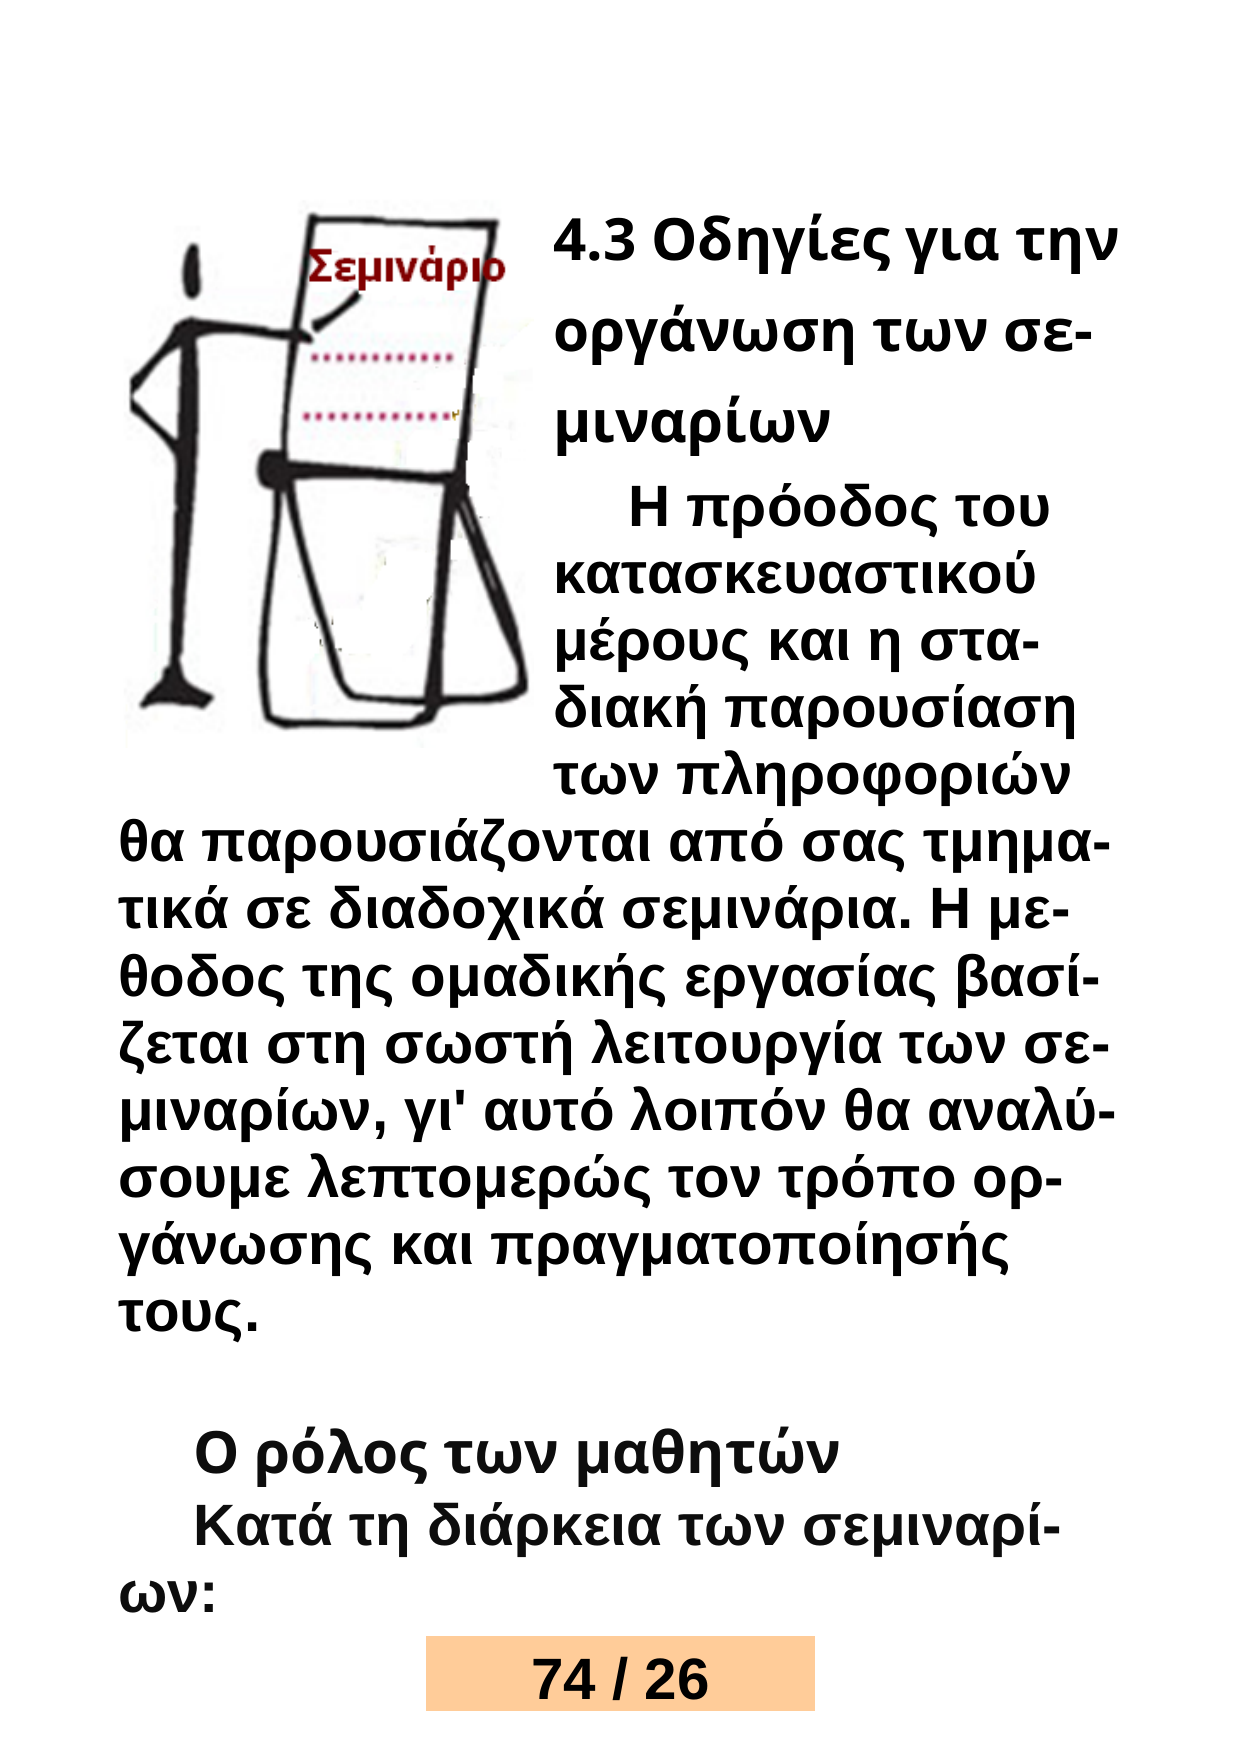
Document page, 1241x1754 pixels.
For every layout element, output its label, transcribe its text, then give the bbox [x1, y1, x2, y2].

text Κατά τη διάρκεια των σεμιναρί-ων: [118, 1490, 1122, 1624]
picture [121, 198, 534, 744]
text Ο ρόλος των μαθητών [118, 1411, 1122, 1490]
text 4.3 Οδηγίες για την οργάνωση των σε-μιναρίων [534, 198, 1122, 460]
text Η πρόοδος του κατασκευαστικού μέρους και η στα-διακή παρουσίαση των πληροφοριών θα παρουσιάζονται από σας τμημα-τικά σε διαδοχικά σεμινάρια. Η με-θοδος της ομαδικής εργασίας βασί-ζεται στη σωστή λειτουργία των σε-μιναρίων, γι' αυτό λοιπόν θα αναλύ-σουμε λεπτομερώς τον τρόπο ορ-γάνωσης και πραγματοποίησής τους. [118, 472, 1122, 1344]
